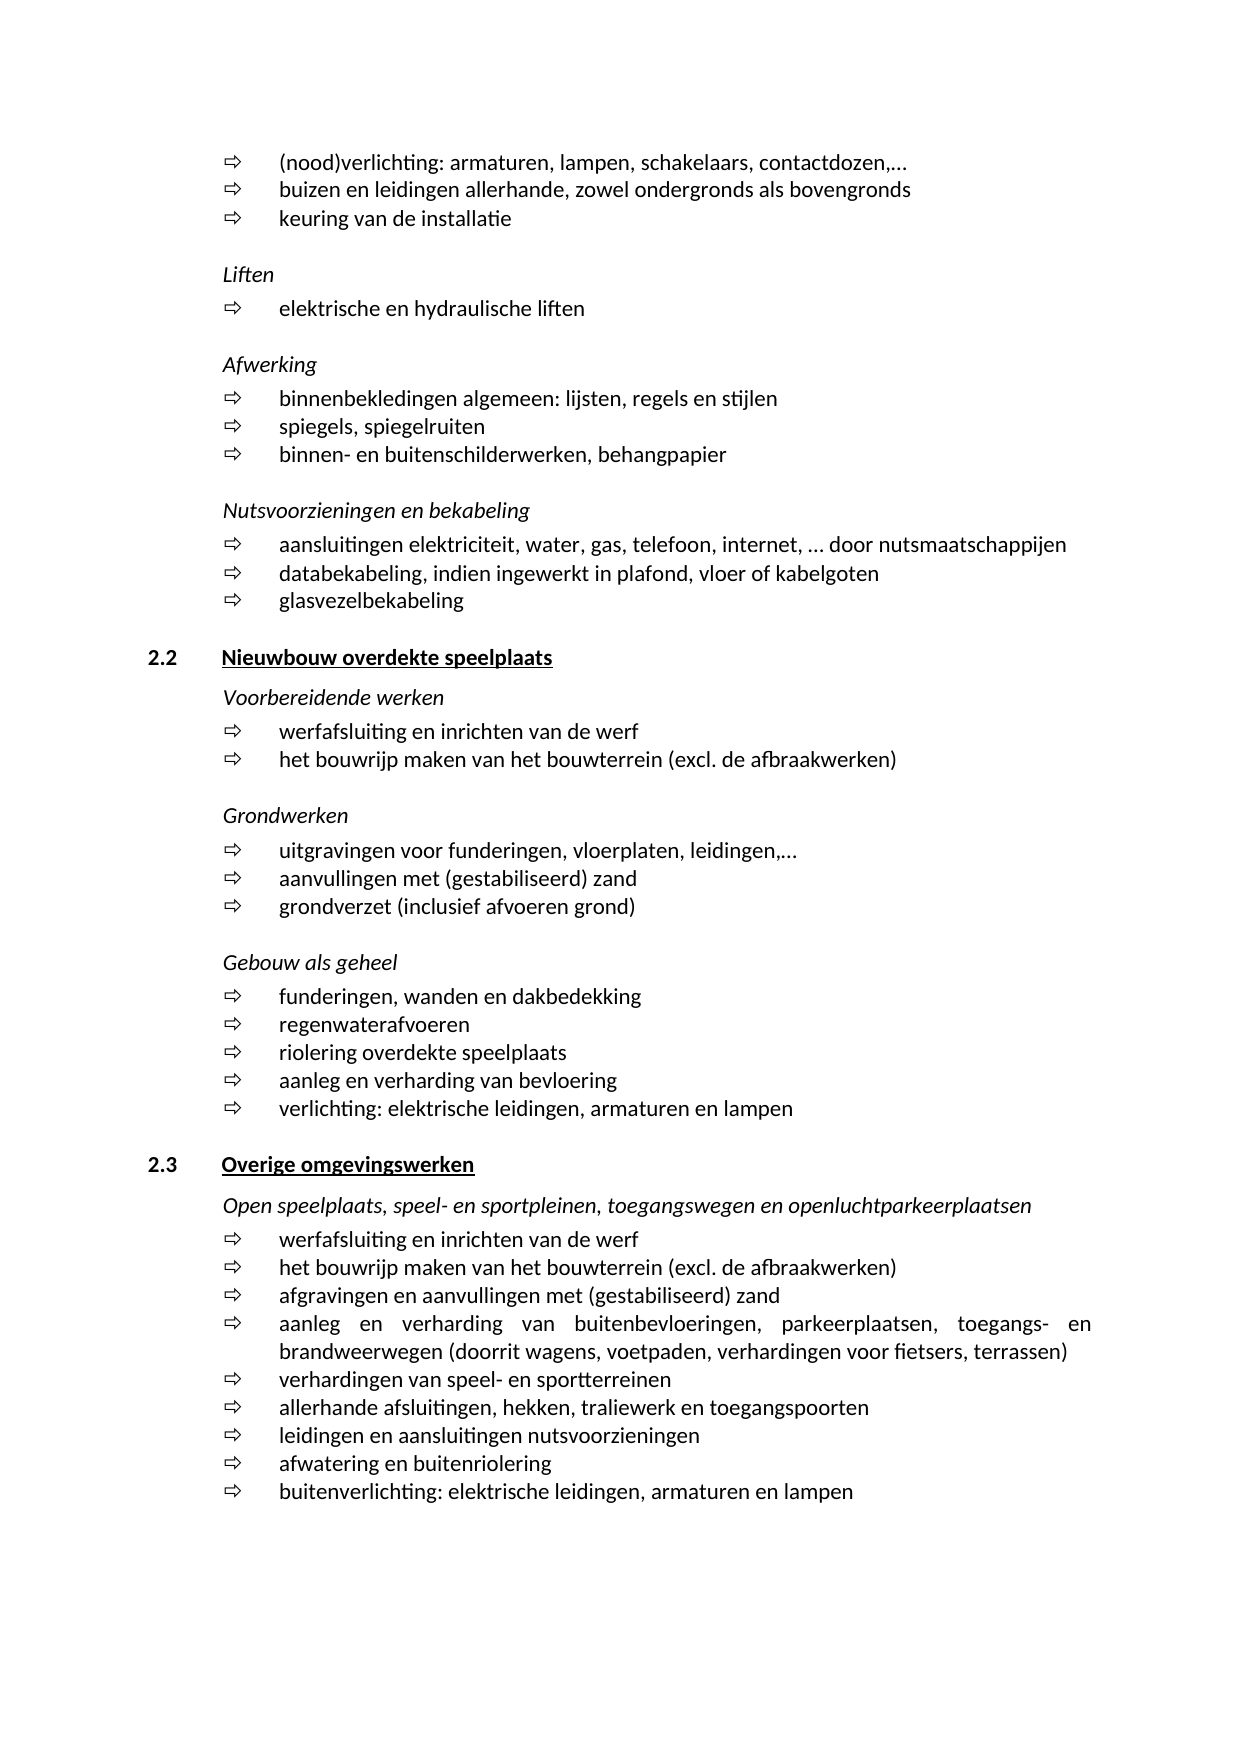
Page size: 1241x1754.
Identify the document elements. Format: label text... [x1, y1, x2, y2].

list buitenverlichting: elektrische leidingen, armaturen en lampen [223, 1477, 1093, 1505]
text Liften [148, 260, 1093, 288]
list aansluitingen elektriciteit, water, gas, telefoon, internet, … door nutsmaatschappijen [223, 531, 1093, 559]
list keuring van de installatie [223, 204, 1093, 232]
list het bouwrijp maken van het bouwterrein (excl. de afbraakwerken) [223, 746, 1093, 773]
text Nutsvoorzieningen en bekabeling [148, 496, 1093, 524]
list elektrische en hydraulische liften [223, 294, 1093, 322]
list binnen- en buitenschilderwerken, behangpapier [223, 440, 1093, 468]
text Afwerking [148, 350, 1093, 378]
text 2.2 Nieuwbouw overdekte speelplaats [148, 643, 1093, 671]
list leidingen en aansluitingen nutsvoorzieningen [223, 1421, 1093, 1449]
list het bouwrijp maken van het bouwterrein (excl. de afbraakwerken) [223, 1253, 1093, 1281]
list aanvullingen met (gestabiliseerd) zand [223, 864, 1093, 892]
text Voorbereidende werken [223, 683, 1093, 711]
text Gebouw als geheel [223, 948, 1093, 976]
list werfafsluiting en inrichten van de werf [223, 717, 1093, 746]
list regenwaterafvoeren [223, 1010, 1093, 1038]
list (nood)verlichting: armaturen, lampen, schakelaars, contactdozen,… [223, 148, 1093, 176]
text Open speelplaats, speel- en sportpleinen, toegangswegen en openluchtparkeerplaatsen [223, 1191, 1093, 1219]
list aanleg en verharding van bevloering [223, 1066, 1093, 1094]
list grondverzet (inclusief afvoeren grond) [223, 892, 1093, 920]
list aanleg en verharding van buitenbevloeringen, parkeerplaatsen, toegangs- en brandweerwegen (doorrit wagens, voetpaden, verhardingen voor fietsers, terrassen) [223, 1309, 1093, 1365]
list allerhande afsluitingen, hekken, traliewerk en toegangspoorten [223, 1393, 1093, 1421]
list databekabeling, indien ingewerkt in plafond, vloer of kabelgoten [223, 559, 1093, 587]
list afwatering en buitenriolering [223, 1449, 1093, 1477]
list binnenbekledingen algemeen: lijsten, regels en stijlen [223, 384, 1093, 412]
list verlichting: elektrische leidingen, armaturen en lampen [223, 1094, 1093, 1122]
list verhardingen van speel- en sportterreinen [223, 1365, 1093, 1393]
list buizen en leidingen allerhande, zowel ondergronds als bovengronds [223, 176, 1093, 204]
text 2.3 Overige omgevingswerken [148, 1150, 1093, 1178]
list werfafsluiting en inrichten van de werf [223, 1225, 1093, 1253]
list uitgravingen voor funderingen, vloerplaten, leidingen,… [223, 836, 1093, 864]
list funderingen, wanden en dakbedekking [223, 982, 1093, 1010]
text Grondwerken [223, 802, 1093, 829]
list glasvezelbekabeling [223, 587, 1093, 615]
list afgravingen en aanvullingen met (gestabiliseerd) zand [223, 1281, 1093, 1309]
list spiegels, spiegelruiten [223, 412, 1093, 440]
list riolering overdekte speelplaats [223, 1038, 1093, 1066]
